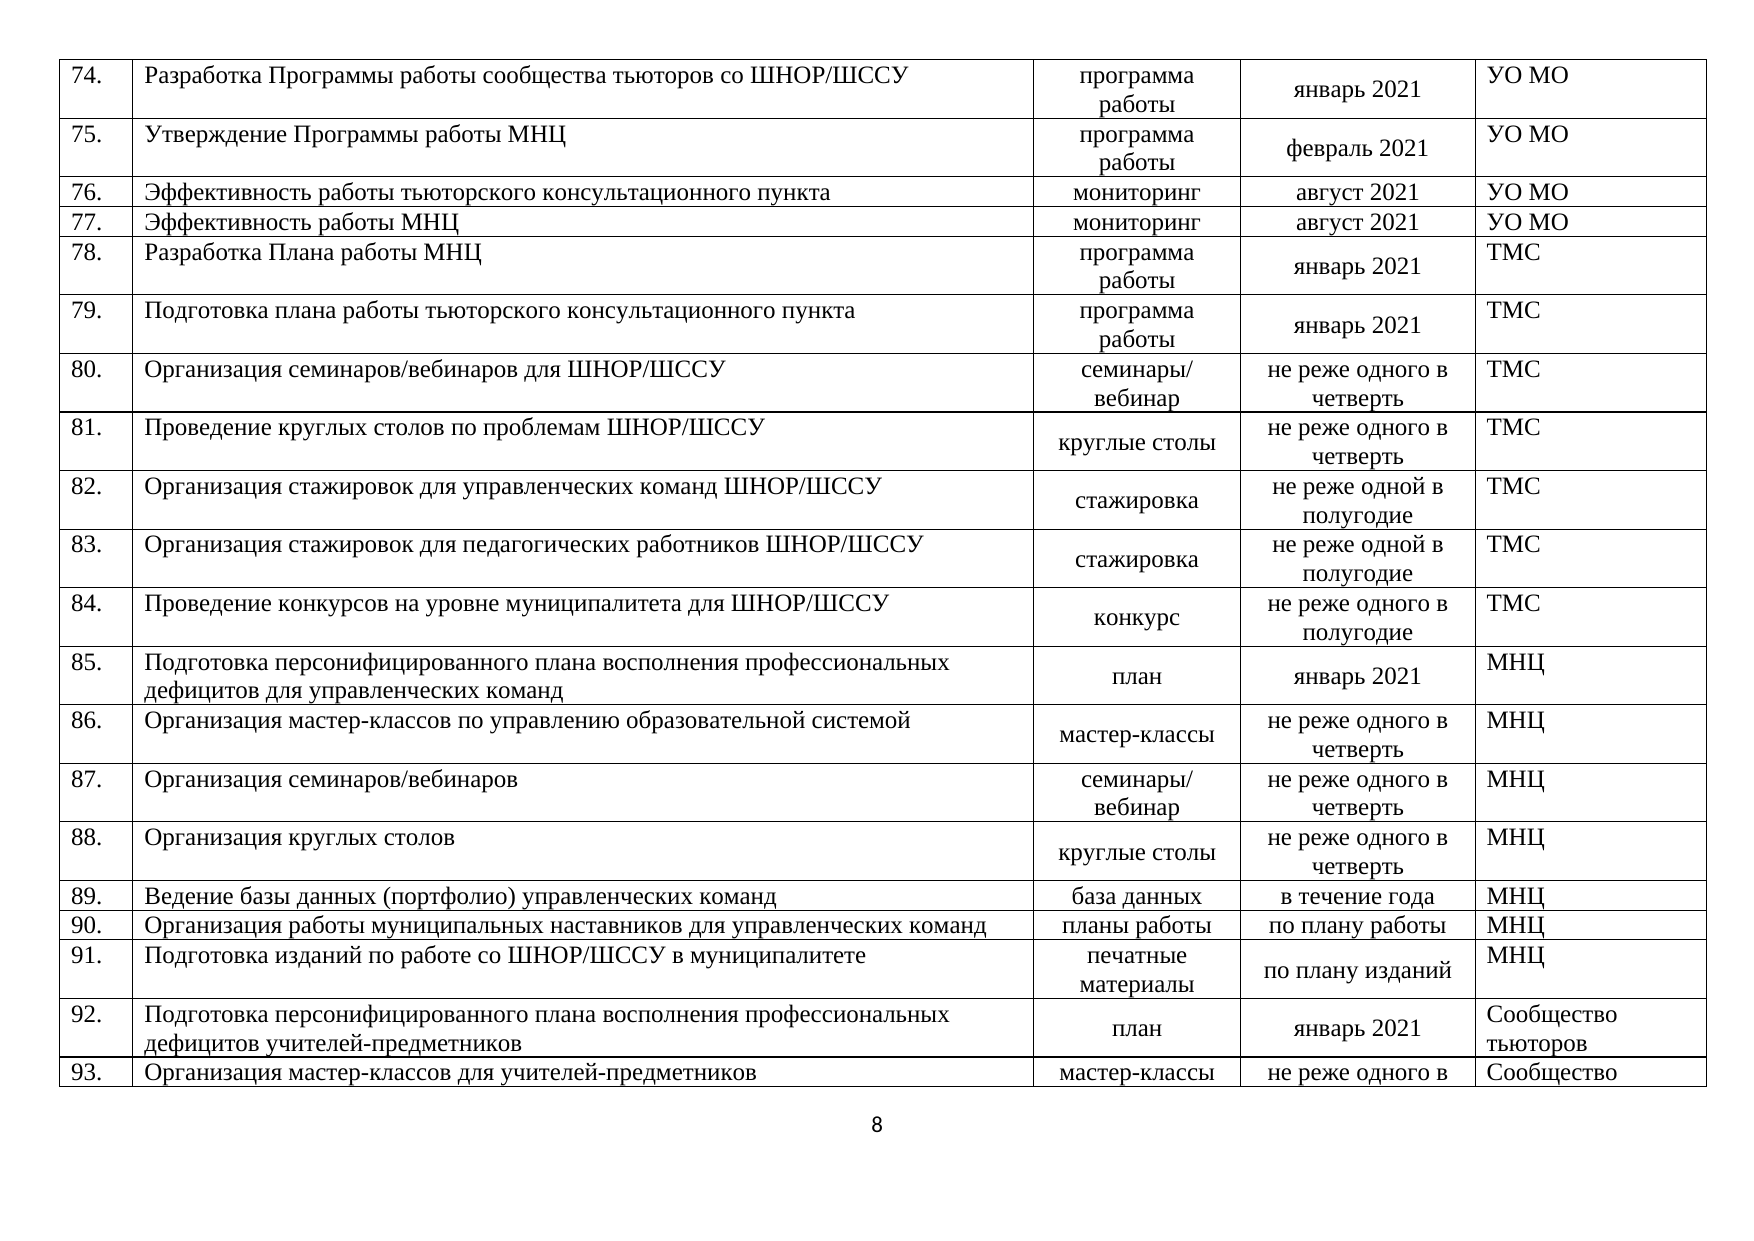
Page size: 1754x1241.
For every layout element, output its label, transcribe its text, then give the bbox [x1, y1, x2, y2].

table_cell план [1034, 647, 1240, 704]
table_cell план [1034, 999, 1240, 1056]
table_cell Подготовка изданий по работе со ШНОР/ШССУ в муниципалитете [133, 940, 1033, 998]
table_cell Подготовка персонифицированного плана восполнения профессиональных дефицитов для управленческих команд [133, 647, 1033, 704]
table_cell Проведение конкурсов на уровне муниципалитета для ШНОР/ШССУ [133, 588, 1033, 646]
table_cell не реже одного в четверть [1241, 705, 1475, 763]
table_cell [60, 881, 132, 909]
table_cell мониторинг [1034, 177, 1240, 206]
table_cell январь 2021 [1241, 60, 1475, 118]
table_cell [60, 354, 132, 411]
table_cell УО МО [1476, 207, 1706, 236]
table_cell [60, 413, 132, 470]
table_cell январь 2021 [1241, 999, 1475, 1056]
table_cell [60, 530, 132, 587]
table_cell Организация стажировок для педагогических работников ШНОР/ШССУ [133, 530, 1033, 587]
table_cell [60, 295, 132, 353]
table_cell не реже одного в четверть [1241, 764, 1475, 821]
table_cell Организация круглых столов [133, 822, 1033, 880]
table_cell не реже одной в полугодие [1241, 471, 1475, 528]
table_cell Организация стажировок для управленческих команд ШНОР/ШССУ [133, 471, 1033, 528]
table_cell [60, 207, 132, 236]
table_cell УО МО [1476, 60, 1706, 118]
table_cell август 2021 [1241, 207, 1475, 236]
table_cell МНЦ [1476, 822, 1706, 880]
table_cell Организация мастер-классов по управлению образовательной системой [133, 705, 1033, 763]
table_cell ТМС [1476, 530, 1706, 587]
table_cell не реже одного в четверть [1241, 413, 1475, 470]
table_cell Подготовка персонифицированного плана восполнения профессиональных дефицитов учителей-предметников [133, 999, 1033, 1056]
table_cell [1241, 1058, 1475, 1086]
table_cell МНЦ [1476, 940, 1706, 998]
table_cell программа работы [1034, 295, 1240, 353]
table_cell МНЦ [1476, 705, 1706, 763]
table_cell [60, 119, 132, 176]
table_cell МНЦ [1476, 647, 1706, 704]
table_cell январь 2021 [1241, 237, 1475, 294]
table_cell Сообщество тьюторов [1476, 1058, 1706, 1086]
table_cell ТМС [1476, 413, 1706, 470]
table_cell Эффективность работы МНЦ [133, 207, 1033, 236]
table_cell конкурс [1034, 588, 1240, 646]
table_cell [60, 60, 132, 118]
table_cell УО МО [1476, 177, 1706, 206]
table_cell Эффективность работы тьюторского консультационного пункта [133, 177, 1033, 206]
table_cell круглые столы [1034, 413, 1240, 470]
table_cell стажировка [1034, 530, 1240, 587]
table_cell [60, 940, 132, 998]
table_cell семинары/вебинар [1034, 764, 1240, 821]
table_cell Организация семинаров/вебинаров для ШНОР/ШССУ [133, 354, 1033, 411]
table_cell в течение года [1241, 881, 1475, 909]
table_cell февраль 2021 [1241, 119, 1475, 176]
table_cell мастер-классы [1034, 705, 1240, 763]
table_cell январь 2021 [1241, 295, 1475, 353]
table_cell МНЦ [1476, 911, 1706, 939]
table_cell ТМС [1476, 354, 1706, 411]
table_cell программа работы [1034, 60, 1240, 118]
table_cell не реже одного в четверть [1241, 822, 1475, 880]
table_cell [60, 237, 132, 294]
table_cell мониторинг [1034, 207, 1240, 236]
table_cell ТМС [1476, 237, 1706, 294]
table_cell [60, 705, 132, 763]
table_cell [60, 647, 132, 704]
table_cell август 2021 [1241, 177, 1475, 206]
table_cell [60, 911, 132, 939]
table_cell [60, 177, 132, 206]
table_cell Проведение круглых столов по проблемам ШНОР/ШССУ [133, 413, 1033, 470]
table_cell семинары/вебинар [1034, 354, 1240, 411]
table_cell МНЦ [1476, 764, 1706, 821]
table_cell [133, 1058, 1033, 1086]
table_cell ТМС [1476, 471, 1706, 528]
table_cell Разработка Плана работы МНЦ [133, 237, 1033, 294]
table_cell январь 2021 [1241, 647, 1475, 704]
table_cell [60, 999, 132, 1056]
table_cell [60, 471, 132, 528]
table_cell Разработка Программы работы сообщества тьюторов со ШНОР/ШССУ [133, 60, 1033, 118]
table_cell печатные материалы [1034, 940, 1240, 998]
table_cell [60, 588, 132, 646]
table_cell МНЦ [1476, 881, 1706, 909]
table_cell по плану работы [1241, 911, 1475, 939]
table_cell программа работы [1034, 237, 1240, 294]
table_cell база данных [1034, 881, 1240, 909]
table_cell не реже одного в четверть [1241, 354, 1475, 411]
table_cell Ведение базы данных (портфолио) управленческих команд [133, 881, 1033, 909]
table_cell программа работы [1034, 119, 1240, 176]
table_cell планы работы [1034, 911, 1240, 939]
table_cell ТМС [1476, 588, 1706, 646]
table_cell [60, 1058, 132, 1086]
table_cell УО МО [1476, 119, 1706, 176]
table_cell Организация семинаров/вебинаров [133, 764, 1033, 821]
table_cell стажировка [1034, 471, 1240, 528]
table_cell Подготовка плана работы тьюторского консультационного пункта [133, 295, 1033, 353]
table_cell Утверждение Программы работы МНЦ [133, 119, 1033, 176]
table_cell круглые столы [1034, 822, 1240, 880]
table_cell [60, 764, 132, 821]
table_cell не реже одной в полугодие [1241, 530, 1475, 587]
table_cell не реже одного в полугодие [1241, 588, 1475, 646]
table_cell мастер-классы [1034, 1058, 1240, 1086]
table_cell ТМС [1476, 295, 1706, 353]
table_cell по плану изданий [1241, 940, 1475, 998]
table_cell Организация работы муниципальных наставников для управленческих команд [133, 911, 1033, 939]
table_cell Сообщество тьюторов [1476, 999, 1706, 1056]
table_cell [60, 822, 132, 880]
